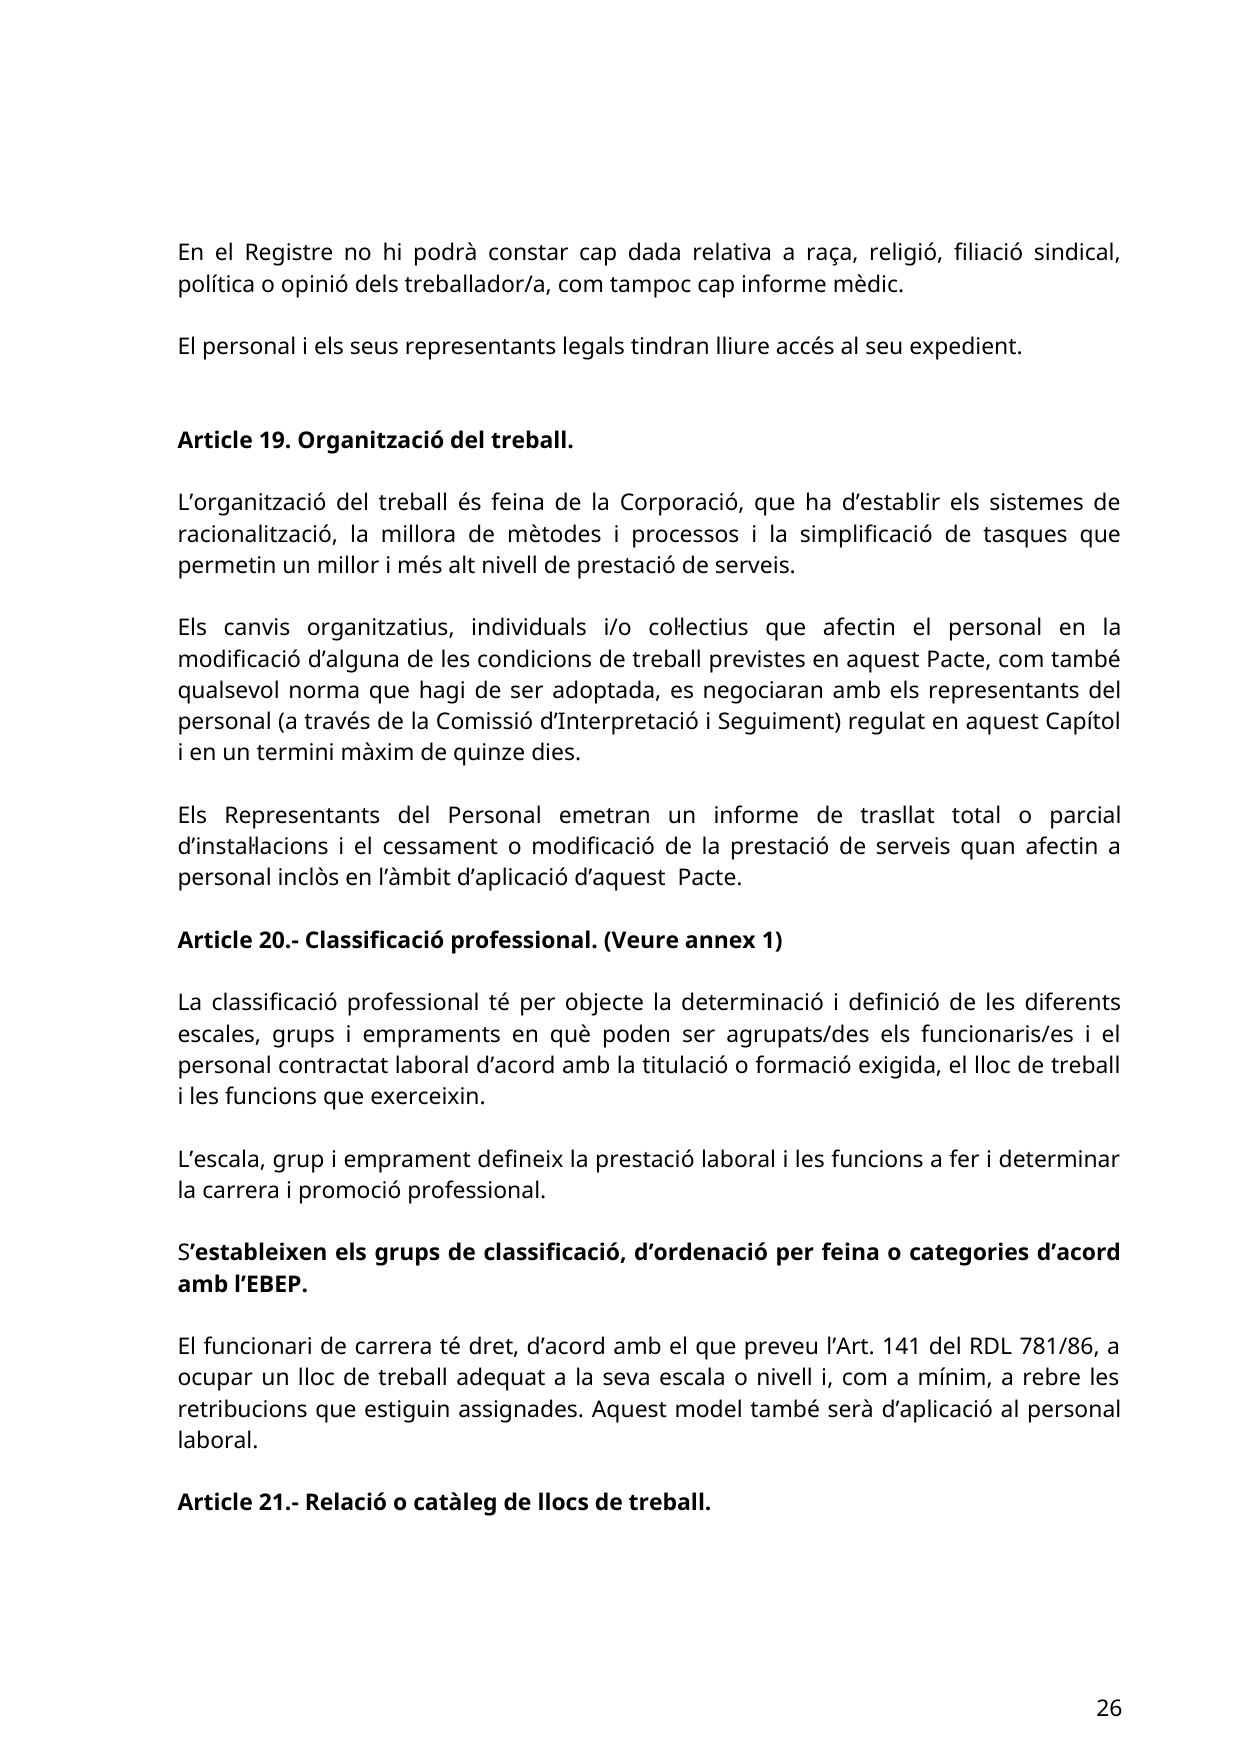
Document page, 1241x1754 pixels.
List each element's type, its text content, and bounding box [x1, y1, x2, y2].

text Els Representants del Personal emetran un informe de trasllat total o parcial d’instal·lacions i el cessament o modificació de la prestació de serveis quan afectin a personal inclòs en l’àmbit d’aplicació d’aquest Pacte. [177, 799, 1122, 892]
text La classificació professional té per objecte la determinació i definició de les diferents escales, grups i empraments en què poden ser agrupats/des els funcionaris/es i el personal contractat laboral d’acord amb la titulació o formació exigida, el lloc de treball i les funcions que exerceixin. [177, 986, 1122, 1111]
subtitle Article 21.- Relació o catàleg de llocs de treball. [177, 1486, 1122, 1517]
text El funcionari de carrera té dret, d’acord amb el que preveu l’Art. 141 del RDL 781/86, a ocupar un lloc de treball adequat a la seva escala o nivell i, com a mínim, a rebre les retribucions que estiguin assignades. Aquest model també serà d’aplicació al personal laboral. [177, 1330, 1122, 1455]
text Els canvis organitzatius, individuals i/o col·lectius que afectin el personal en la modificació d’alguna de les condicions de treball previstes en aquest Pacte, com també qualsevol norma que hagi de ser adoptada, es negociaran amb els representants del personal (a través de la Comissió d’Interpretació i Seguiment) regulat en aquest Capítol i en un termini màxim de quinze dies. [177, 611, 1122, 767]
text S’estableixen els grups de classificació, d’ordenació per feina o categories d’acord amb l’EBEP. [177, 1236, 1122, 1299]
subtitle Article 19. Organització del treball. [177, 424, 1122, 455]
text L’escala, grup i emprament defineix la prestació laboral i les funcions a fer i determinar la carrera i promoció professional. [177, 1142, 1122, 1205]
subtitle Article 20.- Classificació professional. (Veure annex 1) [177, 924, 1122, 955]
text L’organització del treball és feina de la Corporació, que ha d’establir els sistemes de racionalització, la millora de mètodes i processos i la simplificació de tasques que permetin un millor i més alt nivell de prestació de serveis. [177, 486, 1122, 580]
text El personal i els seus representants legals tindran lliure accés al seu expedient. [177, 330, 1122, 361]
text En el Registre no hi podrà constar cap dada relativa a raça, religió, filiació sindical, política o opinió dels treballador/a, com tampoc cap informe mèdic. [177, 236, 1122, 299]
